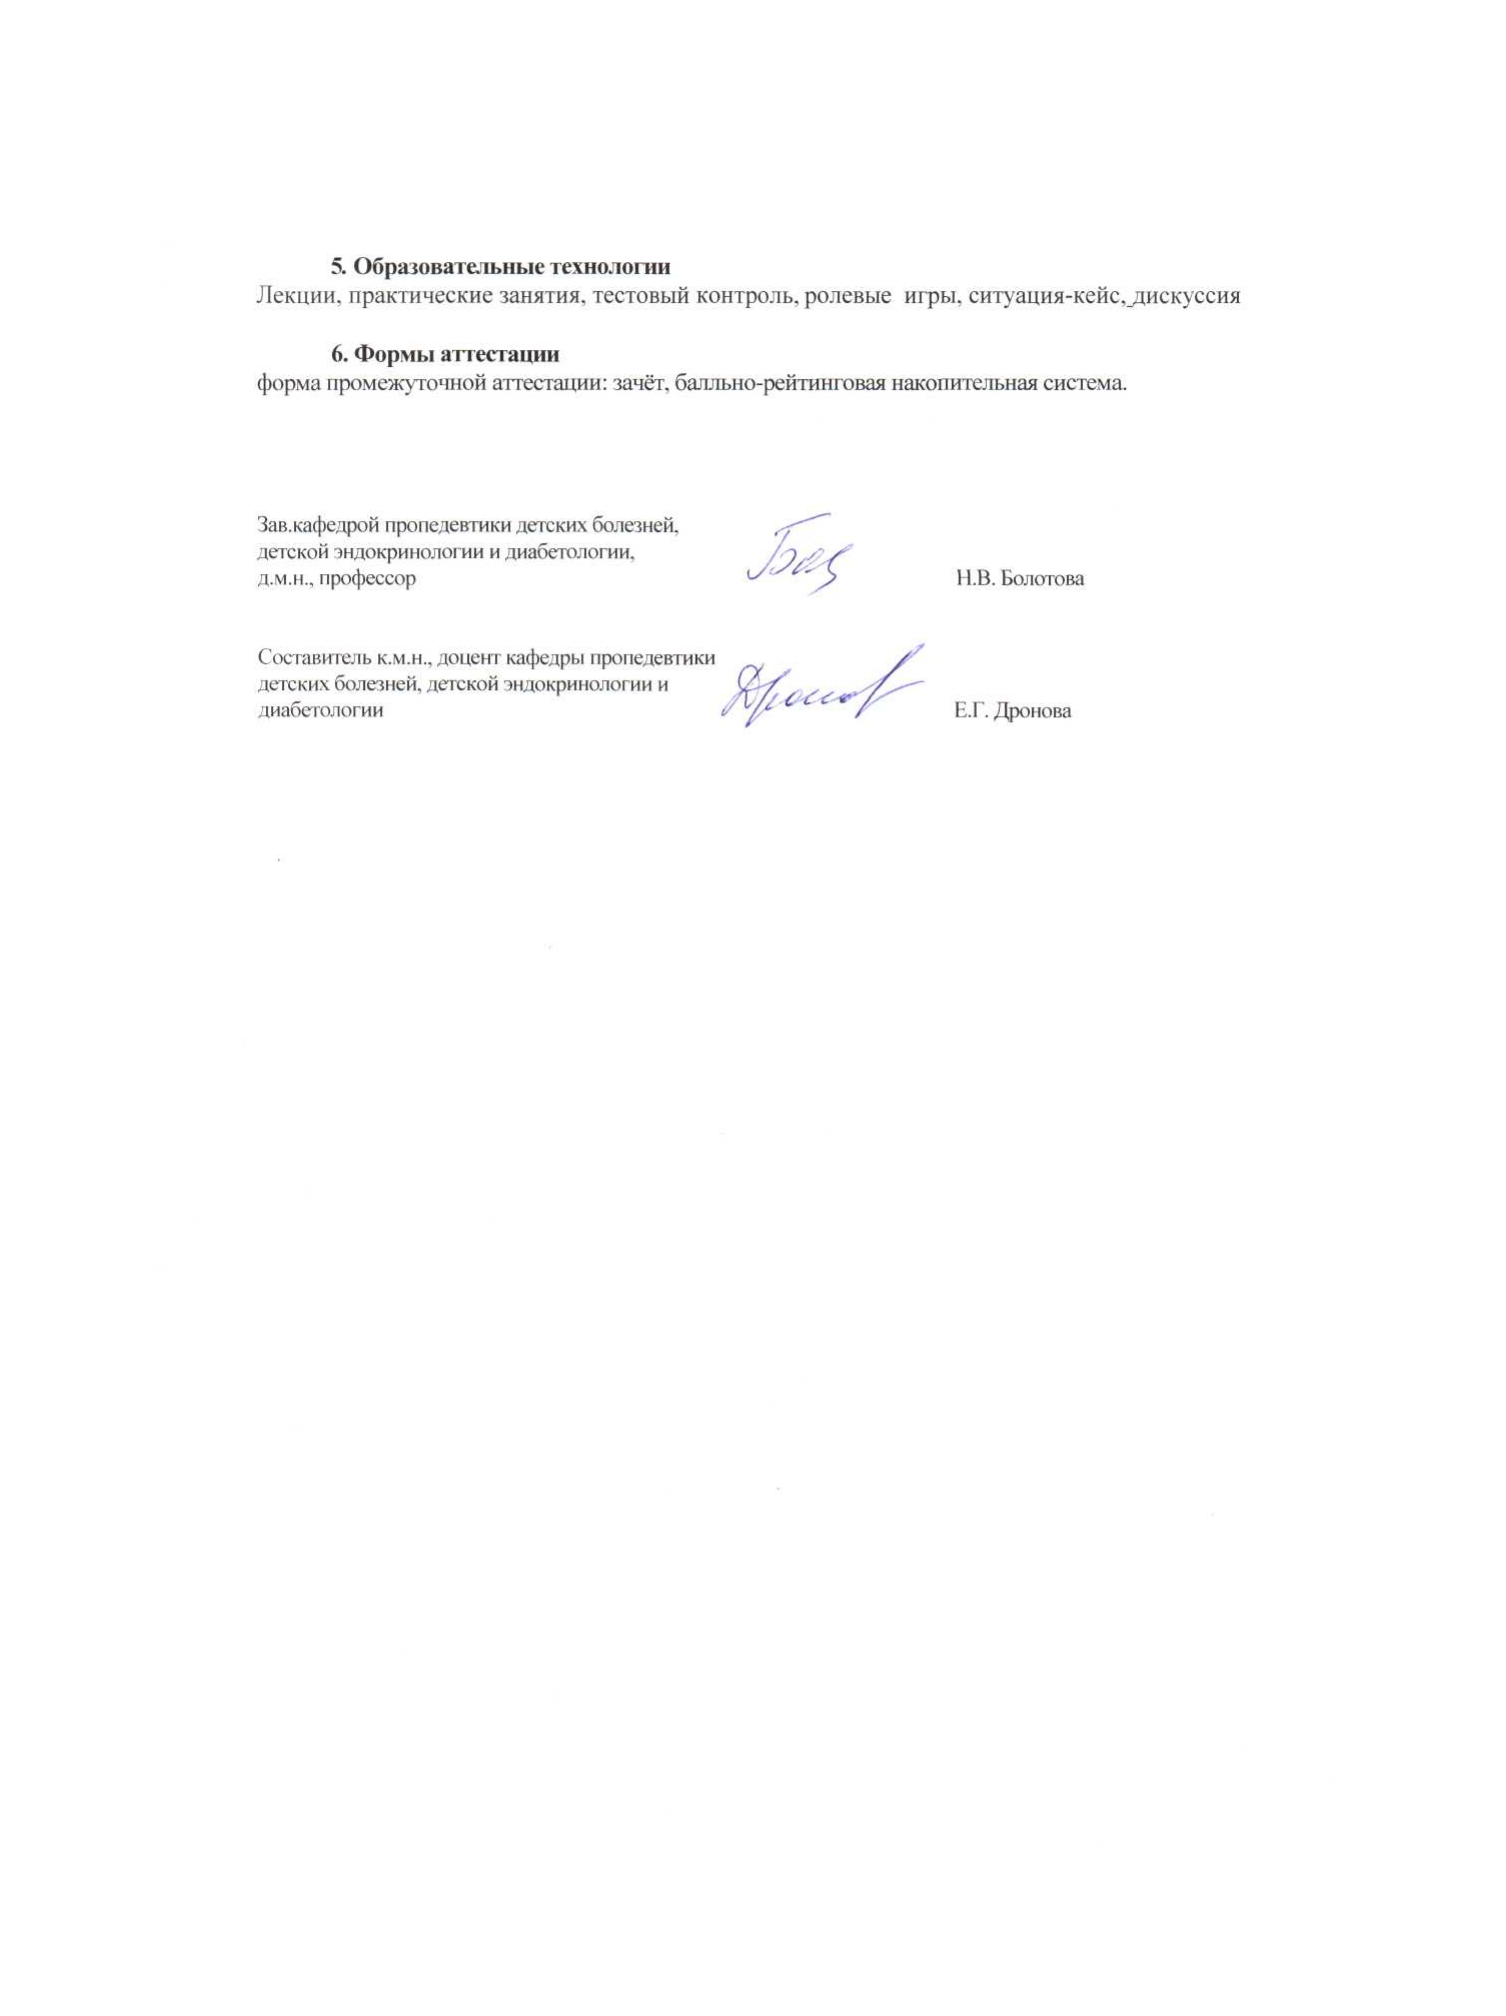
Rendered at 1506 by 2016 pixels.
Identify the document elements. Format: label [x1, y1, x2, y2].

picture [150, 150, 1398, 1909]
